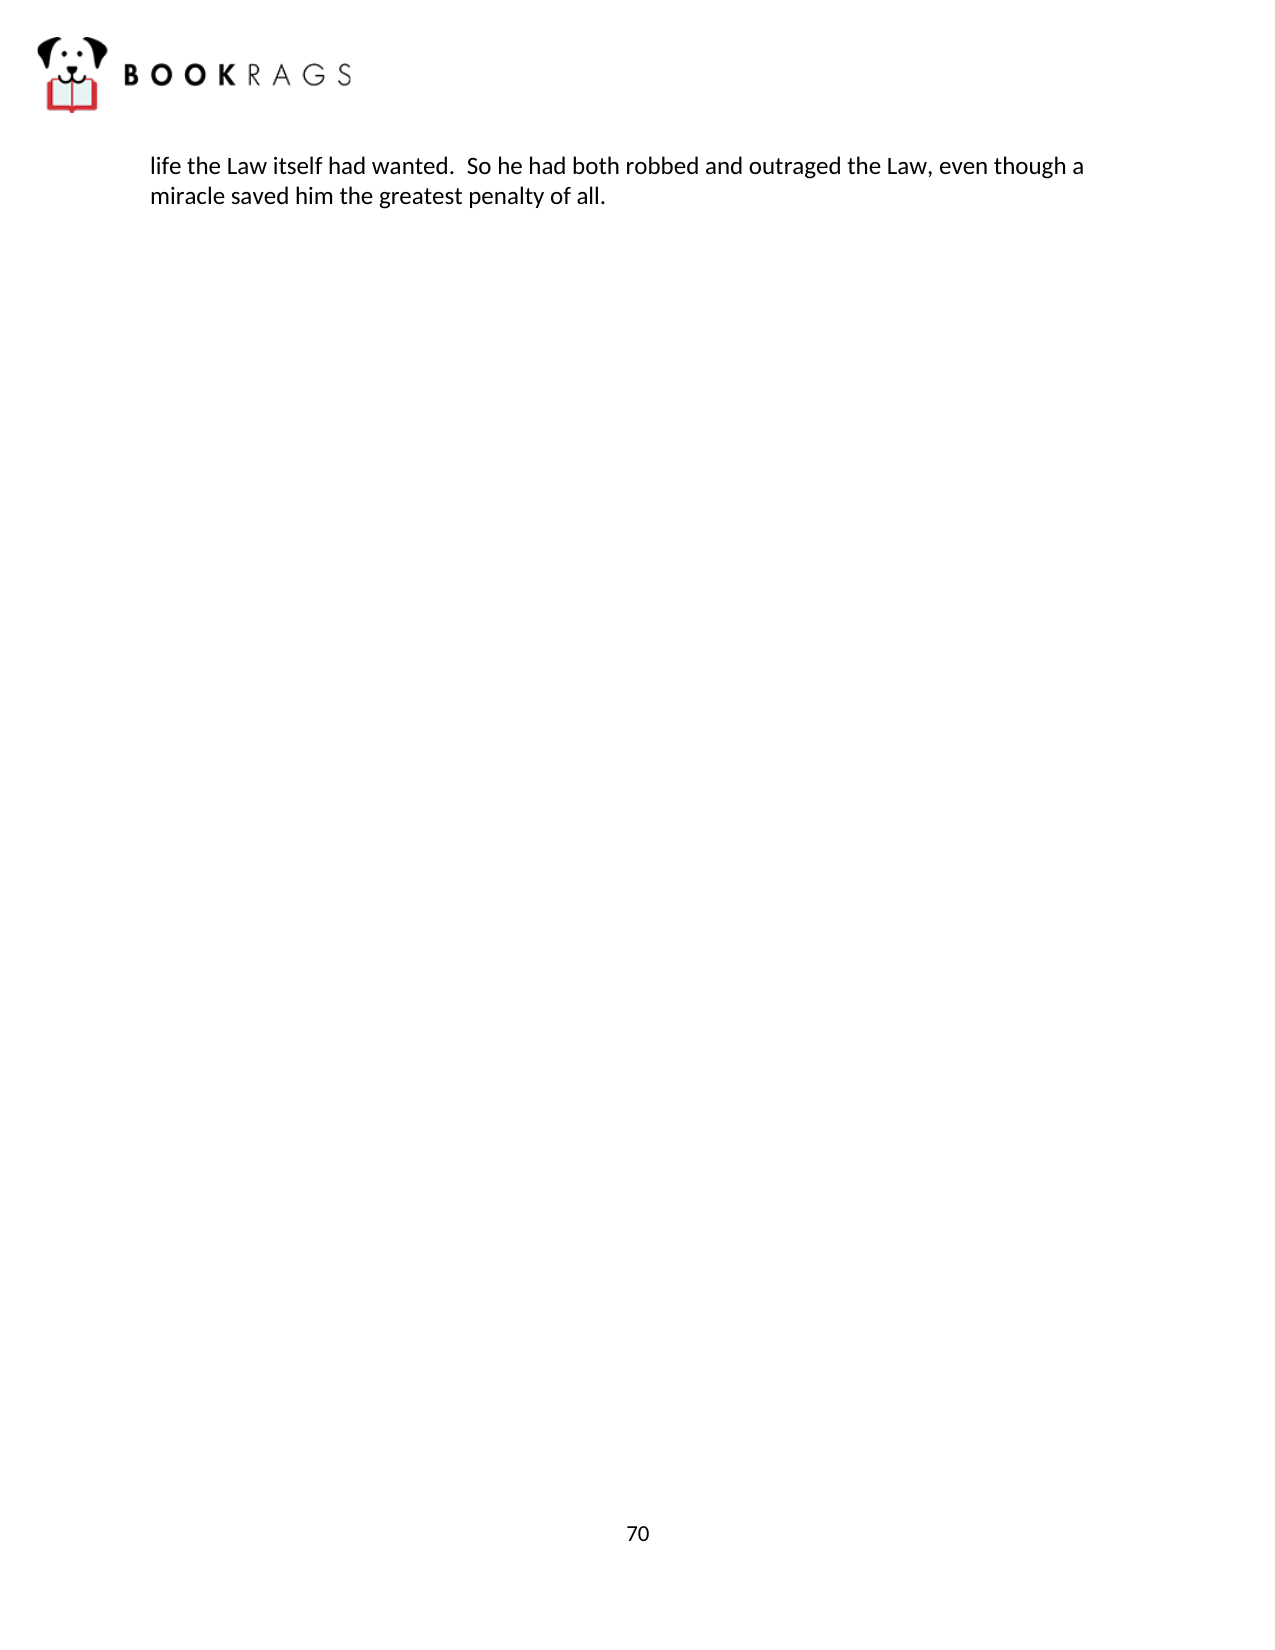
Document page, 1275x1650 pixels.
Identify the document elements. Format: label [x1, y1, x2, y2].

text [150, 150, 1125, 211]
picture [37, 37, 351, 113]
